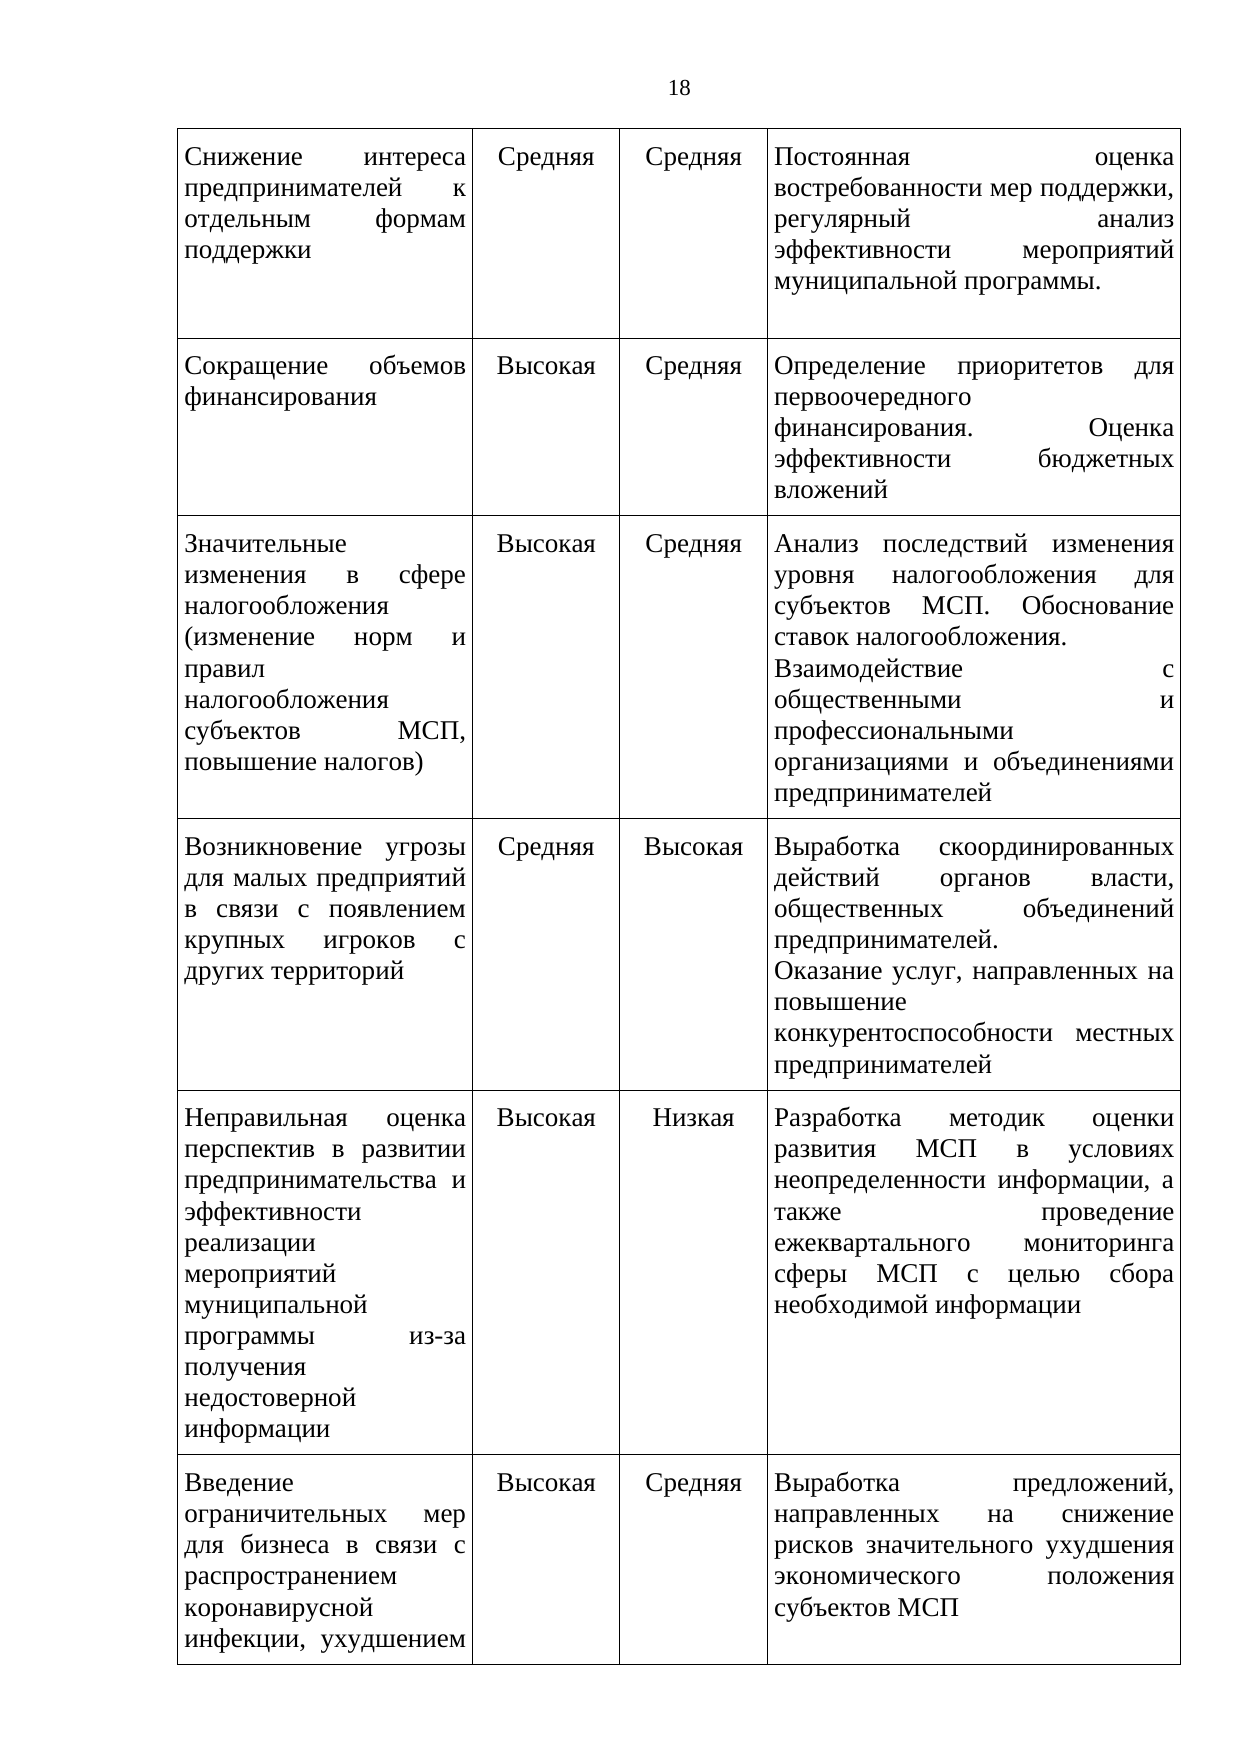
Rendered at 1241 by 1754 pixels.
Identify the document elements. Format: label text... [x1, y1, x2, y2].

table_cell Значительные изменения в сфере налогообложения (изменение норм и правил налогообложения субъектов МСП, повышение налогов) [178, 516, 472, 818]
table_cell Неправильная оценка перспектив в развитии предпринимательства и эффективности реализации мероприятий муниципальной программы из-за получения недостоверной информации [178, 1091, 472, 1454]
table_cell Средняя [620, 516, 767, 818]
table_cell Средняя [620, 129, 767, 337]
table_cell Средняя [620, 339, 767, 515]
table_cell Разработка методик оценки развития МСП в условиях неопределенности информации, а также проведение ежеквартального мониторинга сферы МСП с целью сбора необходимой информации [768, 1091, 1180, 1454]
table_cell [178, 1455, 472, 1663]
table_cell Низкая [620, 1091, 767, 1454]
table_cell Определение приоритетов для первоочередного финансирования. Оценка эффективности бюджетных вложений [768, 339, 1180, 515]
table_cell Средняя [620, 1455, 767, 1663]
table_cell Высокая [473, 1455, 619, 1663]
table_cell Средняя [473, 819, 619, 1089]
table_cell Сокращение объемов финансирования [178, 339, 472, 515]
table_cell Анализ последствий изменения уровня налогообложения для субъектов МСП. Обоснование ставок налогообложения. Взаимодействие с общественными и профессиональными организациями и объединениями предпринимателей [768, 516, 1180, 818]
table_cell Высокая [473, 1091, 619, 1454]
table_cell Высокая [620, 819, 767, 1089]
table_cell Высокая [473, 516, 619, 818]
table_cell Средняя [473, 129, 619, 337]
table_cell Возникновение угрозы для малых предприятий в связи с появлением крупных игроков с других территорий [178, 819, 472, 1089]
table_cell Высокая [473, 339, 619, 515]
table_cell Снижение интереса предпринимателей к отдельным формам поддержки [178, 129, 472, 337]
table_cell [768, 1455, 1180, 1663]
table_cell Выработка скоординированных действий органов власти, общественных объединений предпринимателей. Оказание услуг, направленных на повышение конкурентоспособности местных предпринимателей [768, 819, 1180, 1089]
table_cell Постоянная оценка востребованности мер поддержки, регулярный анализ эффективности мероприятий муниципальной программы. [768, 129, 1180, 337]
